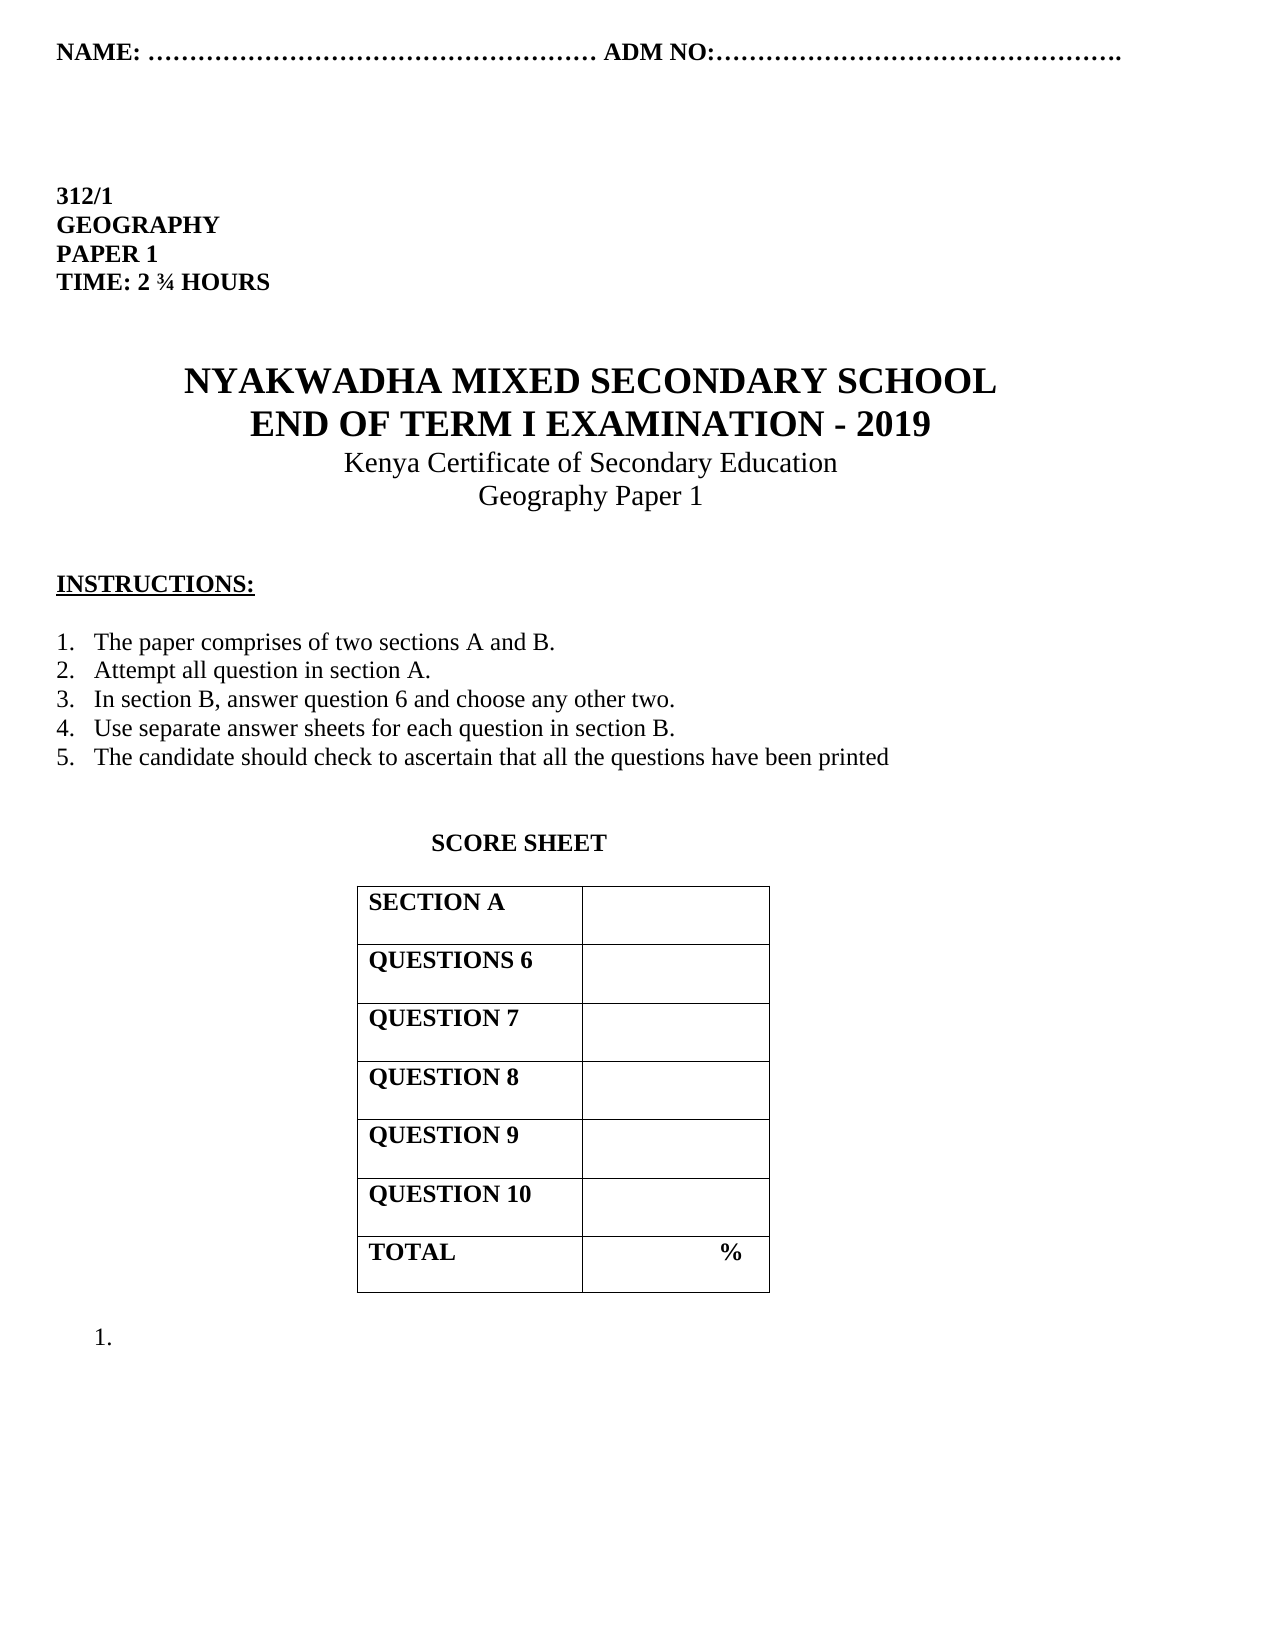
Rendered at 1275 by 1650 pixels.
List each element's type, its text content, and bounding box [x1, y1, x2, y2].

table_cell [583, 945, 769, 1002]
text INSTRUCTIONS: [56, 569, 1125, 598]
text PAPER 1 [56, 239, 1125, 267]
text SCORE SHEET [356, 828, 1125, 857]
table_cell QUESTION 9 [358, 1120, 582, 1178]
table_cell QUESTION 7 [358, 1004, 582, 1061]
text Kenya Certificate of Secondary Education [56, 445, 1125, 478]
list In section B, answer question 6 and choose any other two. [56, 684, 1125, 713]
text NAME: ……………………………………………… ADM NO:…………………………………………. [56, 37, 1125, 66]
table_header [583, 887, 769, 944]
list Attempt all question in section A. [56, 656, 1125, 684]
table_cell TOTAL [358, 1237, 582, 1292]
text END OF TERM I EXAMINATION - 2019 [56, 402, 1125, 445]
text NYAKWADHA MIXED SECONDARY SCHOOL [56, 358, 1125, 402]
table_cell [583, 1179, 769, 1236]
table_cell [583, 1004, 769, 1061]
table_cell [583, 1062, 769, 1119]
table_cell [583, 1120, 769, 1178]
list The paper comprises of two sections A and B. [56, 627, 1125, 656]
text Geography Paper 1 [56, 478, 1125, 512]
table_header SECTION A [358, 887, 582, 944]
text TIME: 2 ¾ HOURS [56, 267, 1125, 296]
table_cell QUESTIONS 6 [358, 945, 582, 1002]
table_cell % [583, 1237, 769, 1292]
table_cell QUESTION 8 [358, 1062, 582, 1119]
list The candidate should check to ascertain that all the questions have been printed [56, 742, 1125, 771]
table_cell QUESTION 10 [358, 1179, 582, 1236]
text 312/1 [56, 181, 1125, 210]
list Use separate answer sheets for each question in section B. [56, 713, 1125, 742]
text GEOGRAPHY [56, 210, 1125, 239]
